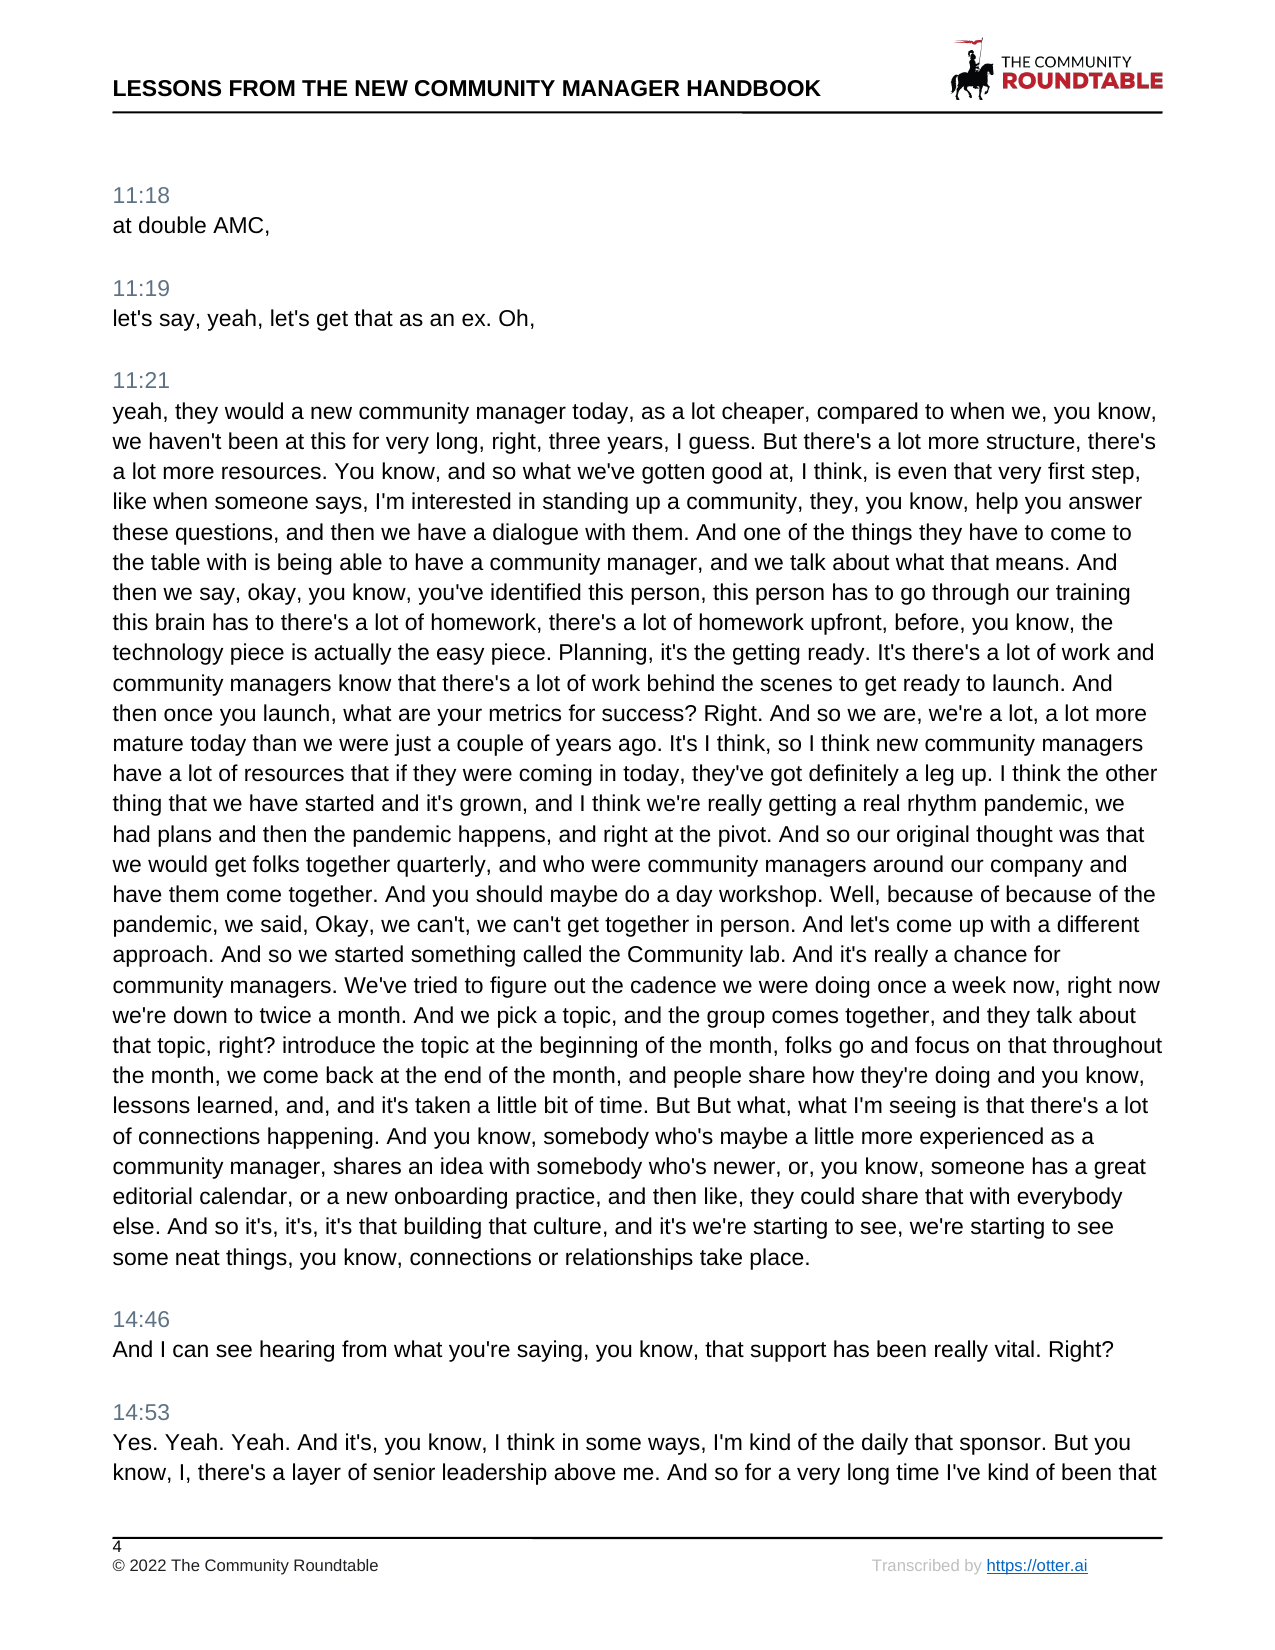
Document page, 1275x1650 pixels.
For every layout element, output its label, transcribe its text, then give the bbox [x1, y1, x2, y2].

text And I can see hearing from what you're saying, you know, that support has been really vital. Right? [112, 1336, 1162, 1362]
text let's say, yeah, let's get that as an ex. Oh, [112, 305, 1162, 331]
text yeah, they would a new community manager today, as a lot cheaper, compared to when we, you know, we haven't been at this for very long, right, three years, I guess. But there's a lot more structure, there's a lot more resources. You know, and so what we've gotten good at, I think, is even that very first step, like when someone says, I'm interested in standing up a community, they, you know, help you answer these questions, and then we have a dialogue with them. And one of the things they have to come to the table with is being able to have a community manager, and we talk about what that means. And then we say, okay, you know, you've identified this person, this person has to go through our training this brain has to there's a lot of homework, there's a lot of homework upfront, before, you know, the technology piece is actually the easy piece. Planning, it's the getting ready. It's there's a lot of work and community managers know that there's a lot of work behind the scenes to get ready to launch. And then once you launch, what are your metrics for success? Right. And so we are, we're a lot, a lot more mature today than we were just a couple of years ago. It's I think, so I think new community managers have a lot of resources that if they were coming in today, they've got definitely a leg up. I think the other thing that we have started and it's grown, and I think we're really getting a real rhythm pandemic, we had plans and then the pandemic happens, and right at the pivot. And so our original thought was that we would get folks together quarterly, and who were community managers around our company and have them come together. And you should maybe do a day workshop. Well, because of because of the pandemic, we said, Okay, we can't, we can't get together in person. And let's come up with a different approach. And so we started something called the Community lab. And it's really a chance for community managers. We've tried to figure out the cadence we were doing once a week now, right now we're down to twice a month. And we pick a topic, and the group comes together, and they talk about that topic, right? introduce the topic at the beginning of the month, folks go and focus on that throughout the month, we come back at the end of the month, and people share how they're doing and you know, lessons learned, and, and it's taken a little bit of time. But But what, what I'm seeing is that there's a lot of connections happening. And you know, somebody who's maybe a little more experienced as a community manager, shares an idea with somebody who's newer, or, you know, someone has a great editorial calendar, or a new onboarding practice, and then like, they could share that with everybody else. And so it's, it's, it's that building that culture, and it's we're starting to see, we're starting to see some neat things, you know, connections or relationships take place. [112, 398, 1162, 1270]
text 11:18 [112, 182, 1162, 208]
text 14:53 [112, 1398, 1162, 1425]
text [112, 1429, 1162, 1485]
text 11:19 [112, 275, 1162, 301]
text 14:46 [112, 1306, 1162, 1332]
text at double AMC, [112, 212, 1162, 239]
picture [950, 37, 1163, 100]
text 11:21 [112, 367, 1162, 394]
